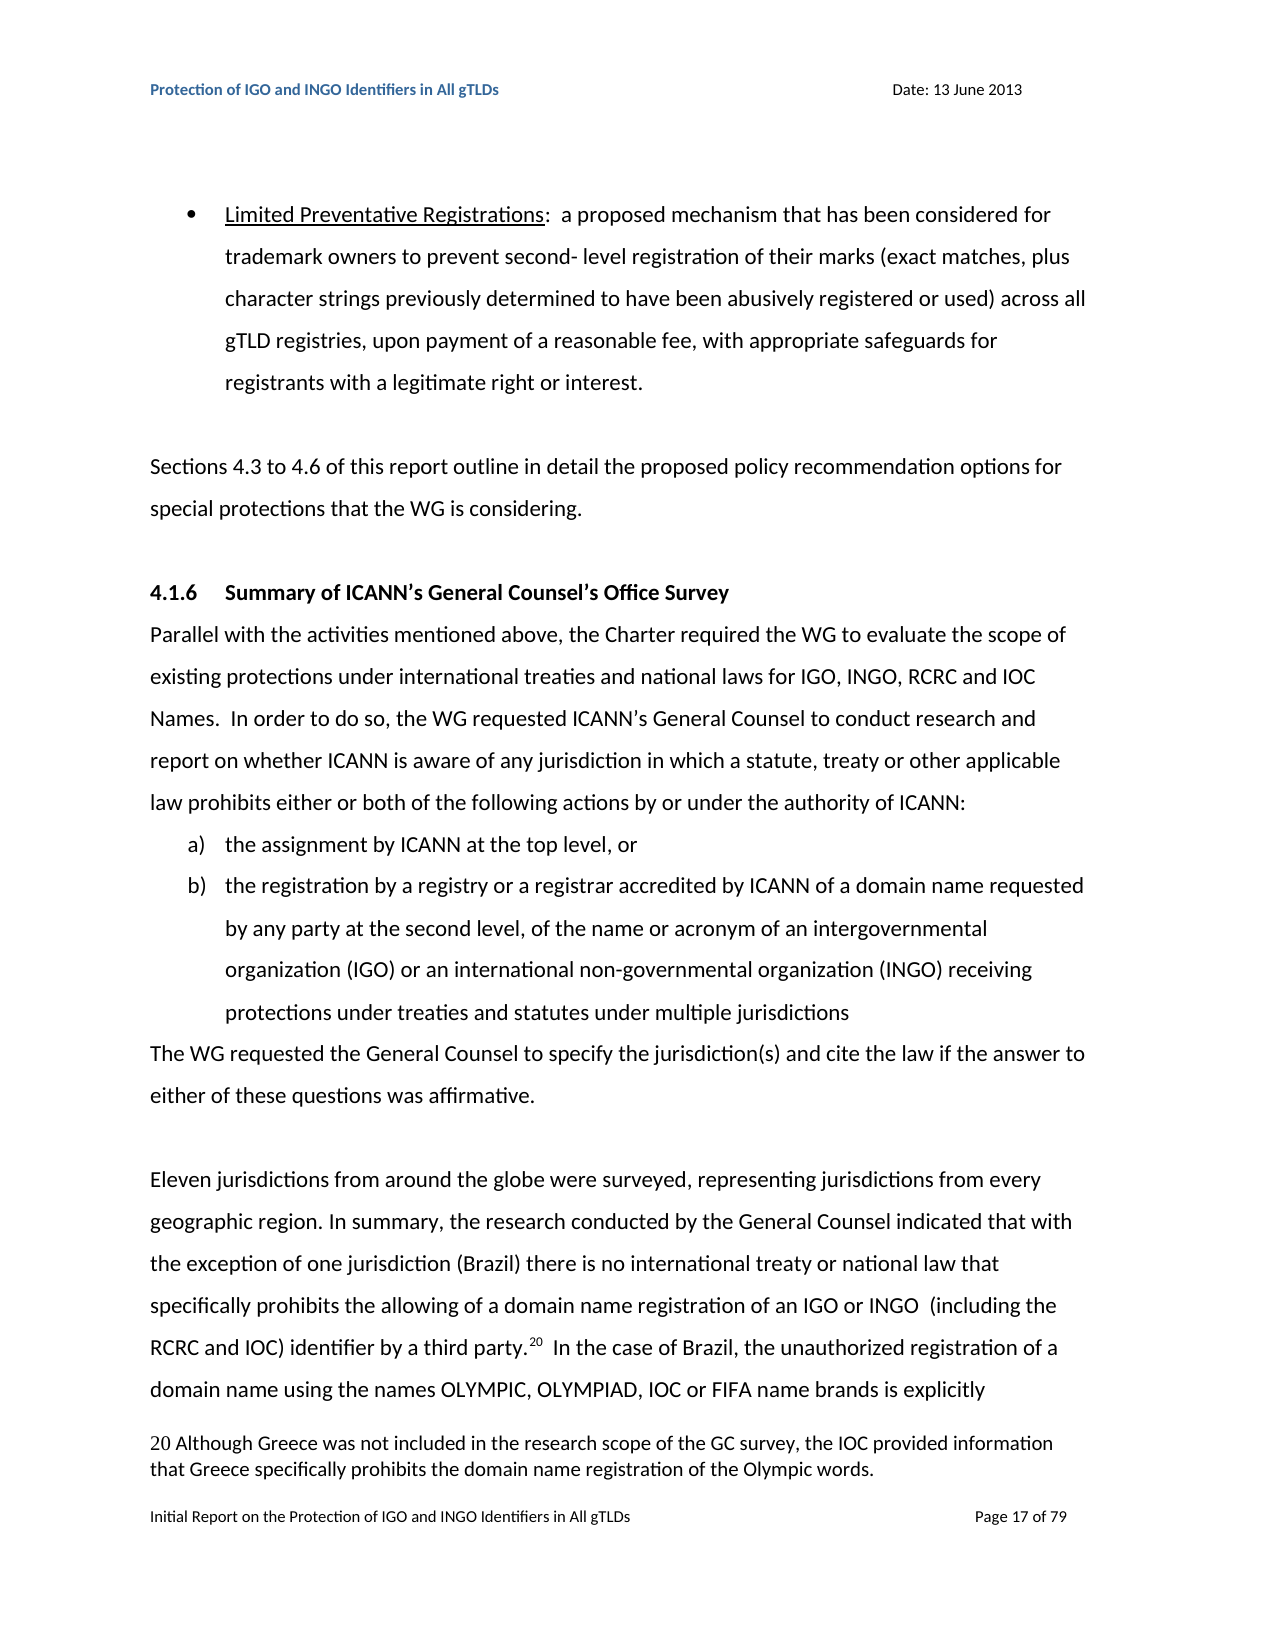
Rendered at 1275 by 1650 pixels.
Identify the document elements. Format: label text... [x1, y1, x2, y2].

list the assignment by ICANN at the top level, or [187, 830, 1087, 858]
text 4.1.6 Summary of ICANN’s General Counsel’s Office Survey [150, 578, 1087, 606]
text Parallel with the activities mentioned above, the Charter required the WG to evaluate the scope of existing protections under international treaties and national laws for IGO, INGO, RCRC and IOC Names. In order to do so, the WG requested ICANN’s General Counsel to conduct research and report on whether ICANN is aware of any jurisdiction in which a statute, treaty or other applicable law prohibits either or both of the following actions by or under the authority of ICANN: [150, 620, 1087, 816]
list the registration by a registry or a registrar accredited by ICANN of a domain name requested by any party at the second level, of the name or acronym of an intergovernmental organization (IGO) or an international non-governmental organization (INGO) receiving protections under treaties and statutes under multiple jurisdictions [187, 872, 1087, 1026]
text The WG requested the General Counsel to specify the jurisdiction(s) and cite the law if the answer to either of these questions was affirmative. [150, 1039, 1087, 1109]
list Limited Preventative Registrations: a proposed mechanism that has been considered for trademark owners to prevent second- level registration of their marks (exact matches, plus character strings previously determined to have been abusively registered or used) across all gTLD registries, upon payment of a reasonable fee, with appropriate safeguards for registrants with a legitimate right or interest. [187, 200, 1087, 396]
text Sections 4.3 to 4.6 of this report outline in detail the proposed policy recommendation options for special protections that the WG is considering. [150, 452, 1087, 522]
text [150, 1166, 1087, 1403]
